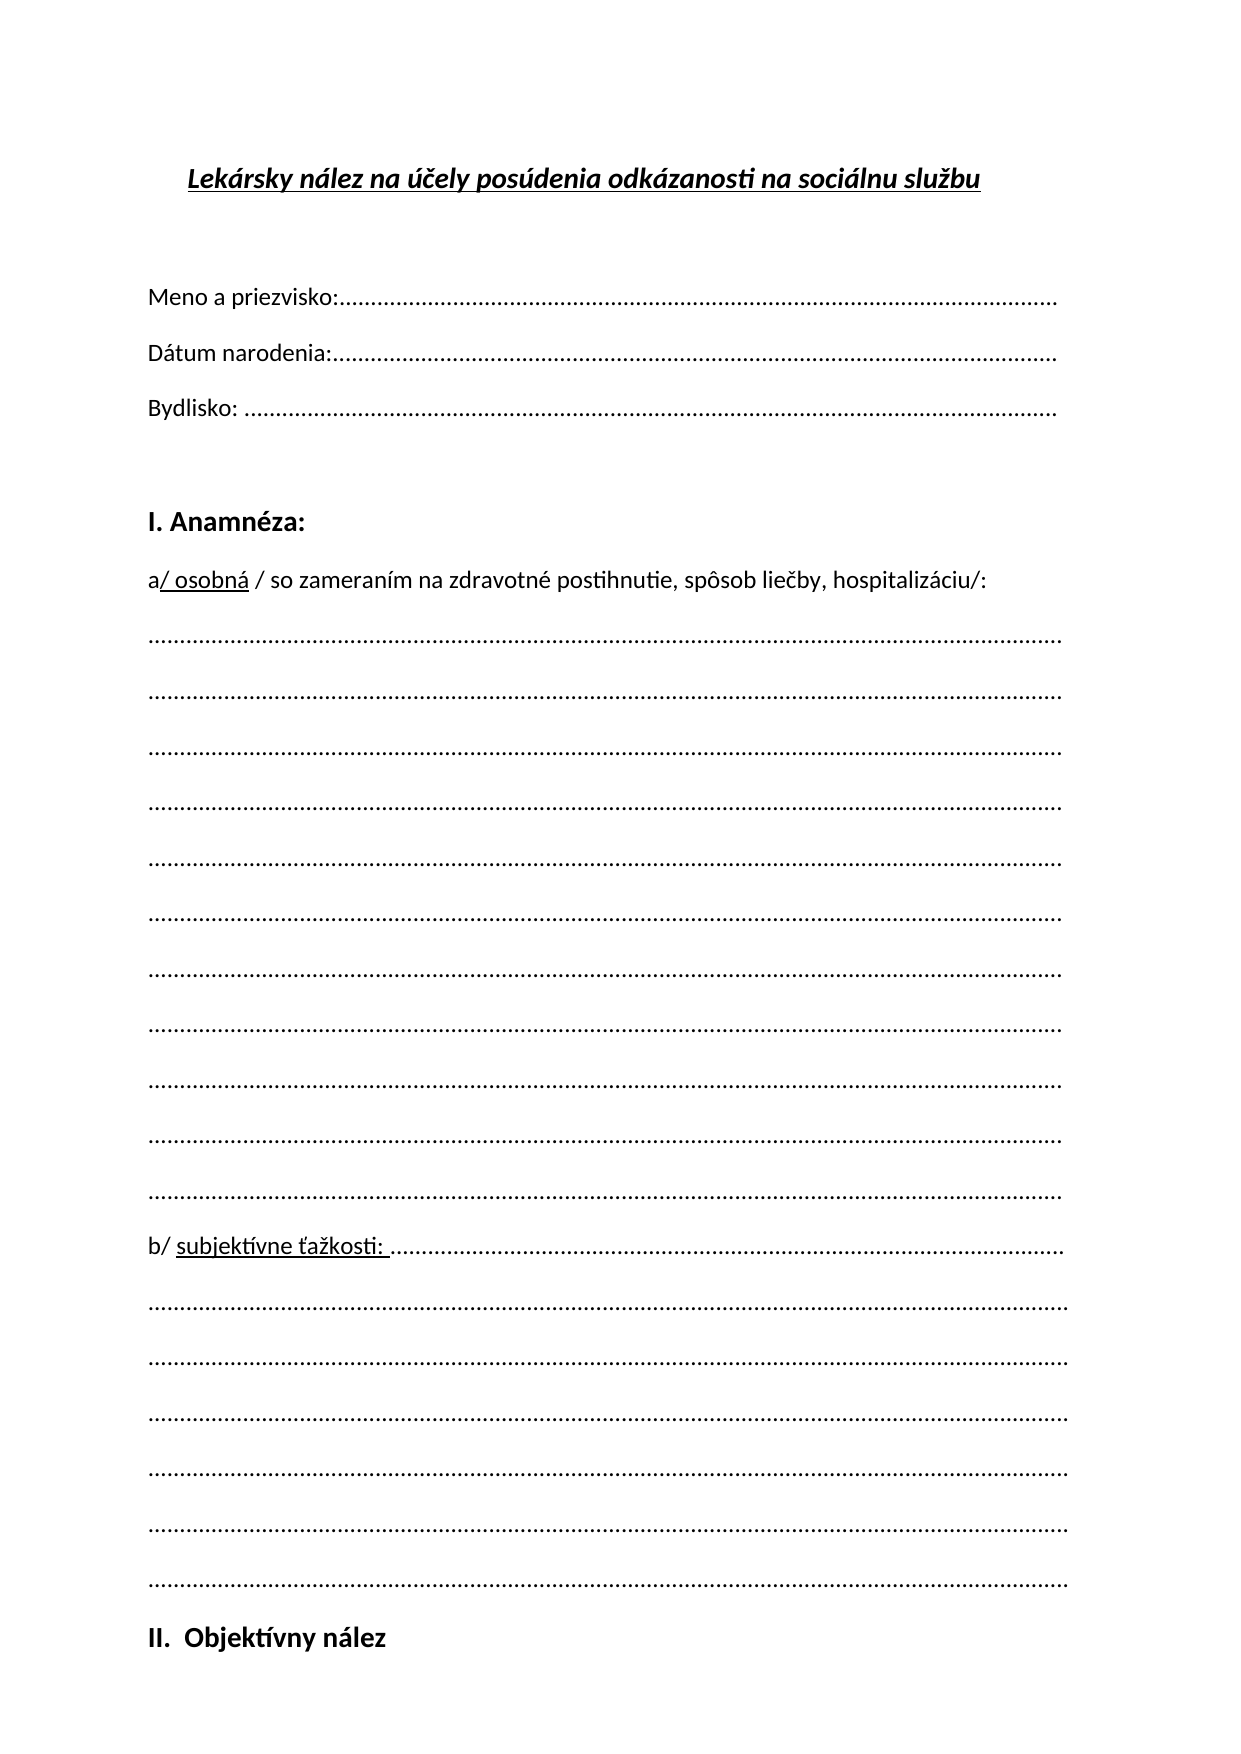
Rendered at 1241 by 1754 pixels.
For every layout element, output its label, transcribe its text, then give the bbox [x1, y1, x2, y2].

text ................................................................................................................................................. [148, 842, 1093, 872]
text .................................................................................................................................................. [148, 1397, 1093, 1427]
text Bydlisko: ................................................................................................................................. [148, 392, 1093, 423]
text ................................................................................................................................................. [148, 619, 1093, 650]
text b/ subjektívne ťažkosti: ........................................................................................................... [148, 1230, 1093, 1261]
text II. Objektívny nález [148, 1619, 1093, 1654]
text Dátum narodenia:................................................................................................................... [148, 337, 1093, 367]
text Lekársky nález na účely posúdenia odkázanosti na sociálnu službu [148, 160, 1093, 196]
text ................................................................................................................................................. [148, 675, 1093, 706]
text ................................................................................................................................................. [148, 786, 1093, 817]
text .................................................................................................................................................. [148, 1508, 1093, 1538]
text ................................................................................................................................................. [148, 897, 1093, 928]
text Meno a priezvisko:.................................................................................................................. [148, 281, 1093, 312]
text ................................................................................................................................................. [148, 1175, 1093, 1205]
text a/ osobná / so zameraním na zdravotné postihnutie, spôsob liečby, hospitalizáciu/: [148, 564, 1093, 594]
text ................................................................................................................................................. [148, 1119, 1093, 1150]
text ................................................................................................................................................. [148, 731, 1093, 761]
text .................................................................................................................................................. [148, 1341, 1093, 1372]
text ................................................................................................................................................. [148, 953, 1093, 983]
text .................................................................................................................................................. [148, 1563, 1093, 1594]
text .................................................................................................................................................. [148, 1286, 1093, 1316]
text ................................................................................................................................................. [148, 1008, 1093, 1039]
text I. Anamnéza: [148, 503, 1093, 539]
text ................................................................................................................................................. [148, 1064, 1093, 1094]
text .................................................................................................................................................. [148, 1452, 1093, 1483]
